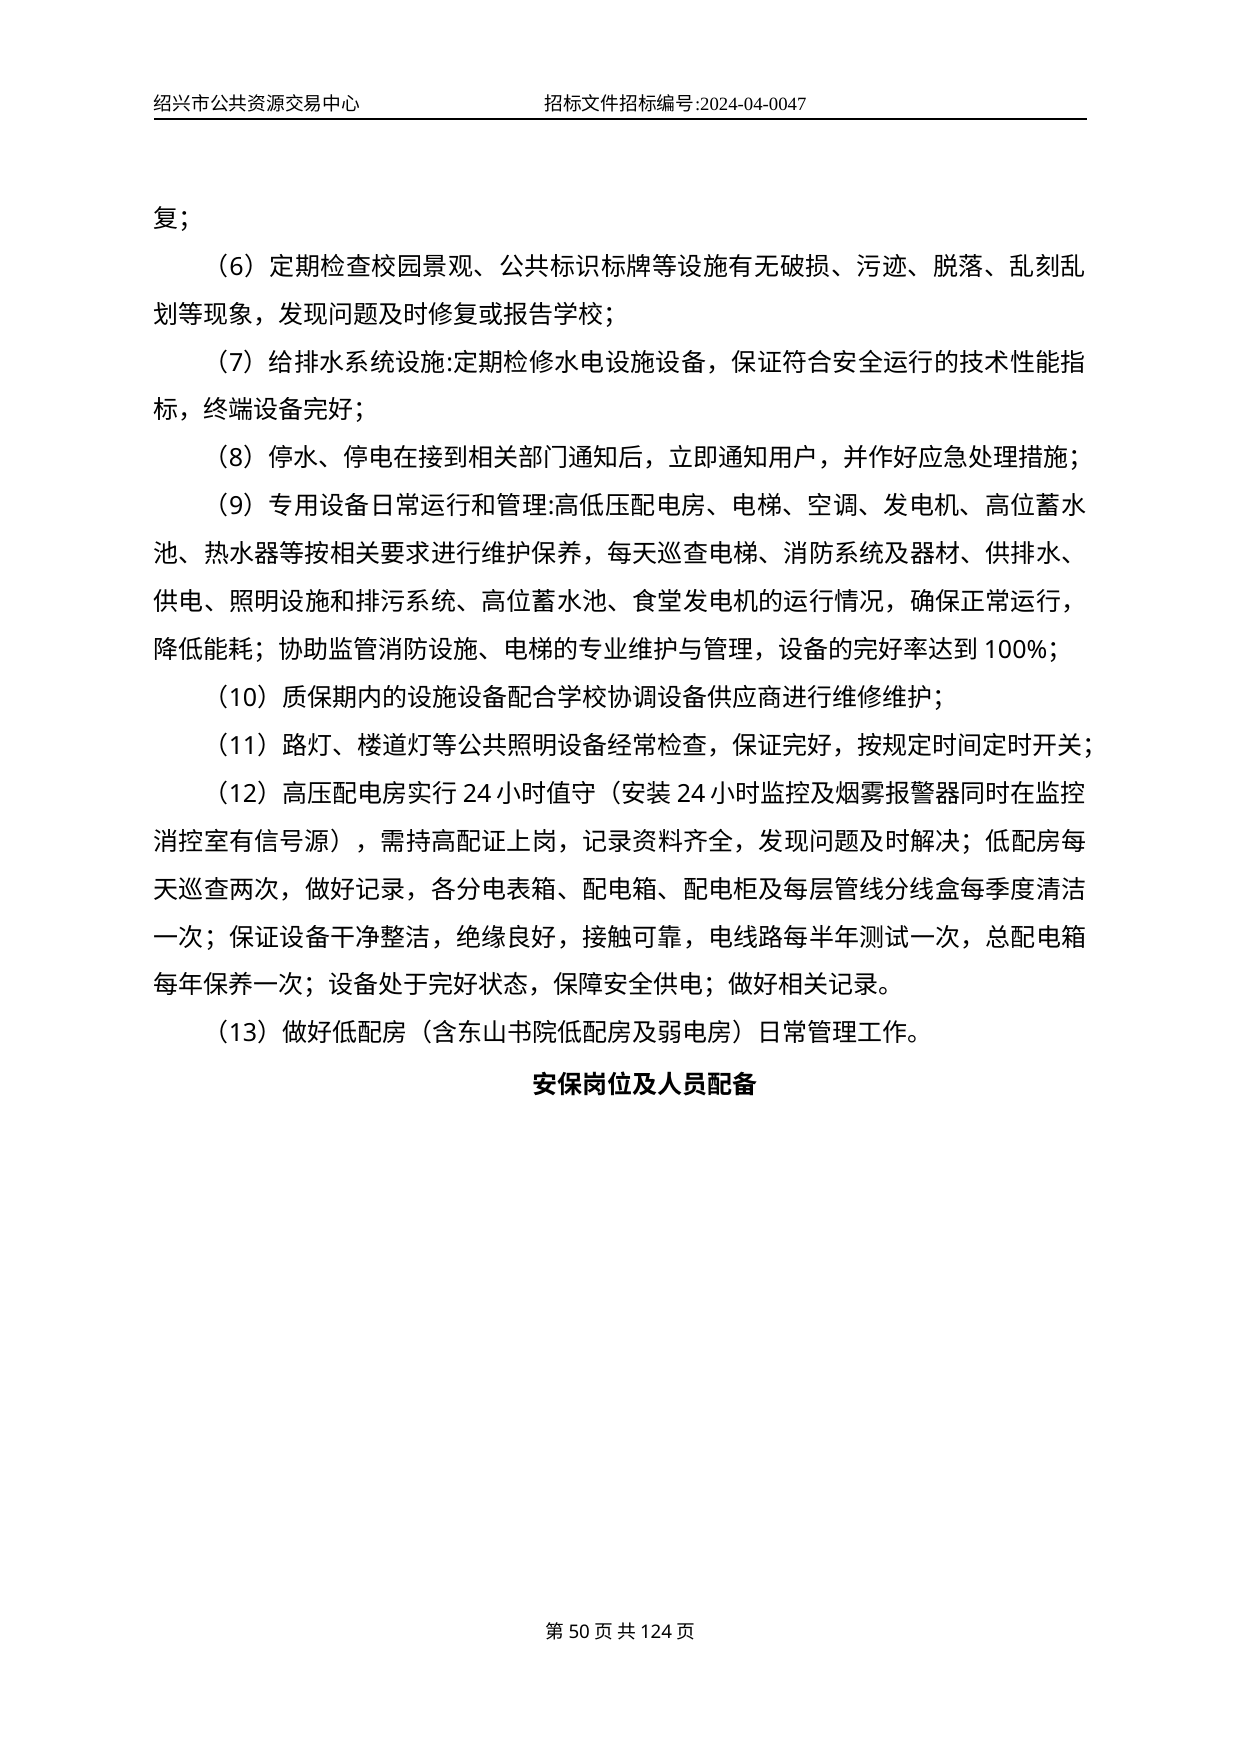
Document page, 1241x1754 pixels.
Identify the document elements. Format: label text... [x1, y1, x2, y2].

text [153, 189, 1087, 237]
text （13）做好低配房（含东山书院低配房及弱电房）日常管理工作。 [153, 1003, 1087, 1051]
text 安保岗位及人员配备 [153, 1051, 1087, 1103]
text （6）定期检查校园景观、公共标识标牌等设施有无破损、污迹、脱落、乱刻乱划等现象，发现问题及时修复或报告学校； [153, 237, 1087, 333]
text （7）给排水系统设施:定期检修水电设施设备，保证符合安全运行的技术性能指标，终端设备完好； [153, 333, 1087, 428]
text （10）质保期内的设施设备配合学校协调设备供应商进行维修维护； [153, 668, 1087, 716]
text （11）路灯、楼道灯等公共照明设备经常检查，保证完好，按规定时间定时开关； [153, 716, 1087, 764]
text （9）专用设备日常运行和管理:高低压配电房、电梯、空调、发电机、高位蓄水池、热水器等按相关要求进行维护保养，每天巡查电梯、消防系统及器材、供排水、供电、照明设施和排污系统、高位蓄水池、食堂发电机的运行情况，确保正常运行，降低能耗；协助监管消防设施、电梯的专业维护与管理，设备的完好率达到100%； [153, 476, 1087, 668]
text （12）高压配电房实行24小时值守（安装24小时监控及烟雾报警器同时在监控消控室有信号源），需持高配证上岗，记录资料齐全，发现问题及时解决；低配房每天巡查两次，做好记录，各分电表箱、配电箱、配电柜及每层管线分线盒每季度清洁一次；保证设备干净整洁，绝缘良好，接触可靠，电线路每半年测试一次，总配电箱每年保养一次；设备处于完好状态，保障安全供电；做好相关记录。 [153, 764, 1087, 1003]
text （8）停水、停电在接到相关部门通知后，立即通知用户，并作好应急处理措施； [153, 428, 1087, 476]
